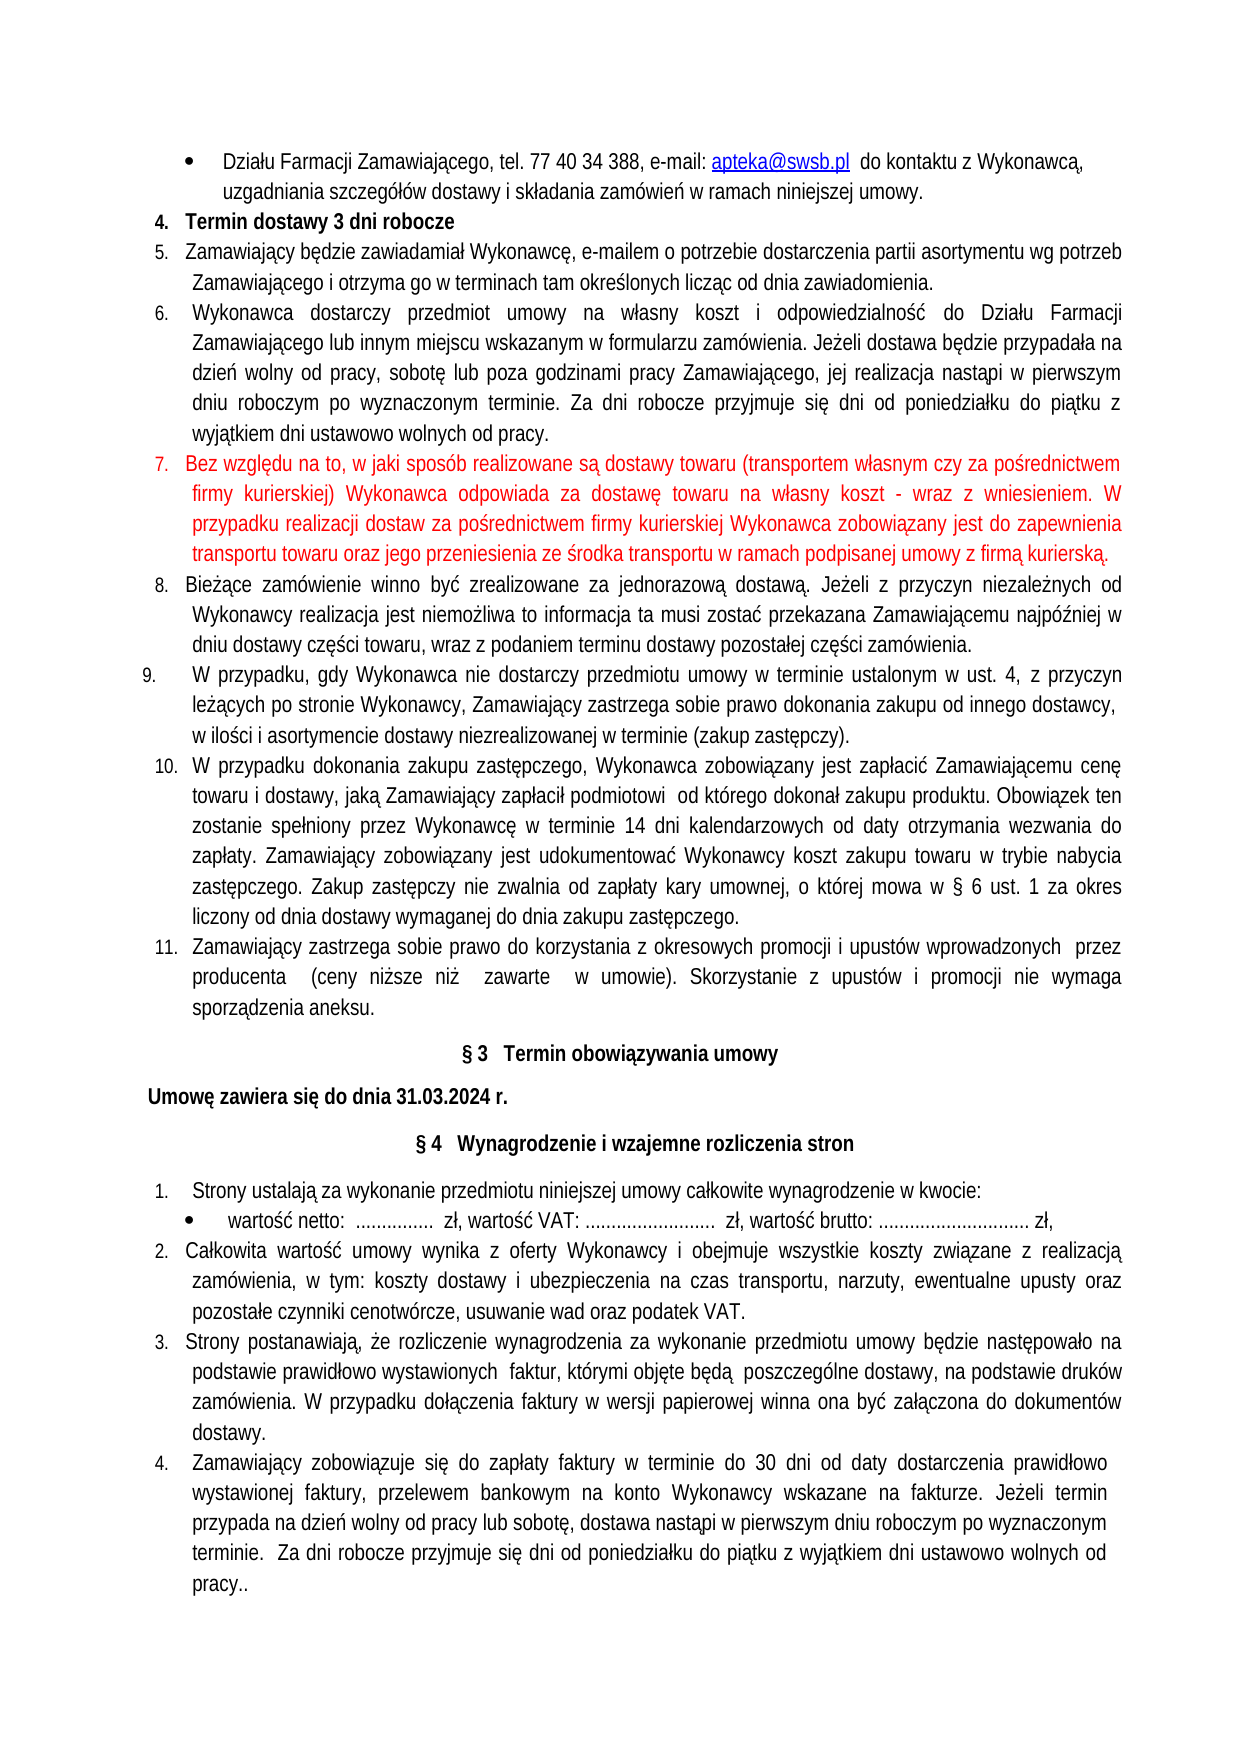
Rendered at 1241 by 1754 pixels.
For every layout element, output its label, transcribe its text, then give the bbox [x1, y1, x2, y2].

list Zamawiający zobowiązuje się do zapłaty faktury w terminie do 30 dni od daty dostarczenia prawidłowo wystawionej faktury, przelewem bankowym na konto Wykonawcy wskazane na fakturze. Jeżeli termin przypada na dzień wolny od pracy lub sobotę, dostawa nastąpi w pierwszym dniu roboczym po wyznaczonym terminie. Za dni robocze przyjmuje się dni od poniedziałku do piątku z wyjątkiem dni ustawowo wolnych od pracy.. [154, 1449, 1107, 1596]
text Umowę zawiera się do dnia 31.03.2024 r. [148, 1083, 1122, 1109]
list Wykonawca dostarczy przedmiot umowy na własny koszt i odpowiedzialność do Działu Farmacji Zamawiającego lub innym miejscu wskazanym w formularzu zamówienia. Jeżeli dostawa będzie przypadała na dzień wolny od pracy, sobotę lub poza godzinami pracy Zamawiającego, jej realizacja nastąpi w pierwszym dniu roboczym po wyznaczonym terminie. Za dni robocze przyjmuje się dni od poniedziałku do piątku z wyjątkiem dni ustawowo wolnych od pracy. [154, 299, 1122, 446]
list Bez względu na to, w jaki sposób realizowane są dostawy towaru (transportem własnym czy za pośrednictwem firmy kurierskiej) Wykonawca odpowiada za dostawę towaru na własny koszt - wraz z wniesieniem. W przypadku realizacji dostaw za pośrednictwem firmy kurierskiej Wykonawca zobowiązany jest do zapewnienia transportu towaru oraz jego przeniesienia ze środka transportu w ramach podpisanej umowy z firmą kurierską. [154, 450, 1122, 567]
list Całkowita wartość umowy wynika z oferty Wykonawcy i obejmuje wszystkie koszty związane z realizacją zamówienia, w tym: koszty dostawy i ubezpieczenia na czas transportu, narzuty, ewentualne upusty oraz pozostałe czynniki cenotwórcze, usuwanie wad oraz podatek VAT. [154, 1237, 1122, 1324]
list Strony ustalają za wykonanie przedmiotu niniejszej umowy całkowite wynagrodzenie w kwocie: [154, 1177, 1122, 1203]
list Bieżące zamówienie winno być zrealizowane za jednorazową dostawą. Jeżeli z przyczyn niezależnych od Wykonawcy realizacja jest niemożliwa to informacja ta musi zostać przekazana Zamawiającemu najpóźniej w dniu dostawy części towaru, wraz z podaniem terminu dostawy pozostałej części zamówienia. [154, 571, 1122, 657]
list Termin dostawy 3 dni robocze [154, 208, 1122, 234]
list W przypadku, gdy Wykonawca nie dostarczy przedmiotu umowy w terminie ustalonym w ust. 4, z przyczyn leżących po stronie Wykonawcy, Zamawiający zastrzega sobie prawo dokonania zakupu od innego dostawcy, w ilości i asortymencie dostawy niezrealizowanej w terminie (zakup zastępczy). [142, 661, 1122, 748]
list Działu Farmacji Zamawiającego, tel. 77 40 34 388, e-mail: apteka@swsb.pl do kontaktu z Wykonawcą, uzgadniania szczegółów dostawy i składania zamówień w ramach niniejszej umowy. [185, 148, 1122, 204]
list Zamawiający będzie zawiadamiał Wykonawcę, e-mailem o potrzebie dostarczenia partii asortymentu wg potrzeb Zamawiającego i otrzyma go w terminach tam określonych licząc od dnia zawiadomienia. [154, 238, 1122, 295]
list Strony postanawiają, że rozliczenie wynagrodzenia za wykonanie przedmiotu umowy będzie następowało na podstawie prawidłowo wystawionych faktur, którymi objęte będą poszczególne dostawy, na podstawie druków zamówienia. W przypadku dołączenia faktury w wersji papierowej winna ona być załączona do dokumentów dostawy. [154, 1328, 1122, 1445]
text § 3 Termin obowiązywania umowy [118, 1040, 1122, 1067]
text § 4 Wynagrodzenie i wzajemne rozliczenia stron [148, 1130, 1122, 1156]
list wartość netto: ............... zł, wartość VAT: ......................... zł, wartość brutto: ............................. zł, [185, 1207, 1122, 1233]
list Zamawiający zastrzega sobie prawo do korzystania z okresowych promocji i upustów wprowadzonych przez producenta (ceny niższe niż zawarte w umowie). Skorzystanie z upustów i promocji nie wymaga sporządzenia aneksu. [154, 933, 1122, 1020]
list W przypadku dokonania zakupu zastępczego, Wykonawca zobowiązany jest zapłacić Zamawiającemu cenę towaru i dostawy, jaką Zamawiający zapłacił podmiotowi od którego dokonał zakupu produktu. Obowiązek ten zostanie spełniony przez Wykonawcę w terminie 14 dni kalendarzowych od daty otrzymania wezwania do zapłaty. Zamawiający zobowiązany jest udokumentować Wykonawcy koszt zakupu towaru w trybie nabycia zastępczego. Zakup zastępczy nie zwalnia od zapłaty kary umownej, o której mowa w § 6 ust. 1 za okres liczony od dnia dostawy wymaganej do dnia zakupu zastępczego. [154, 752, 1122, 929]
